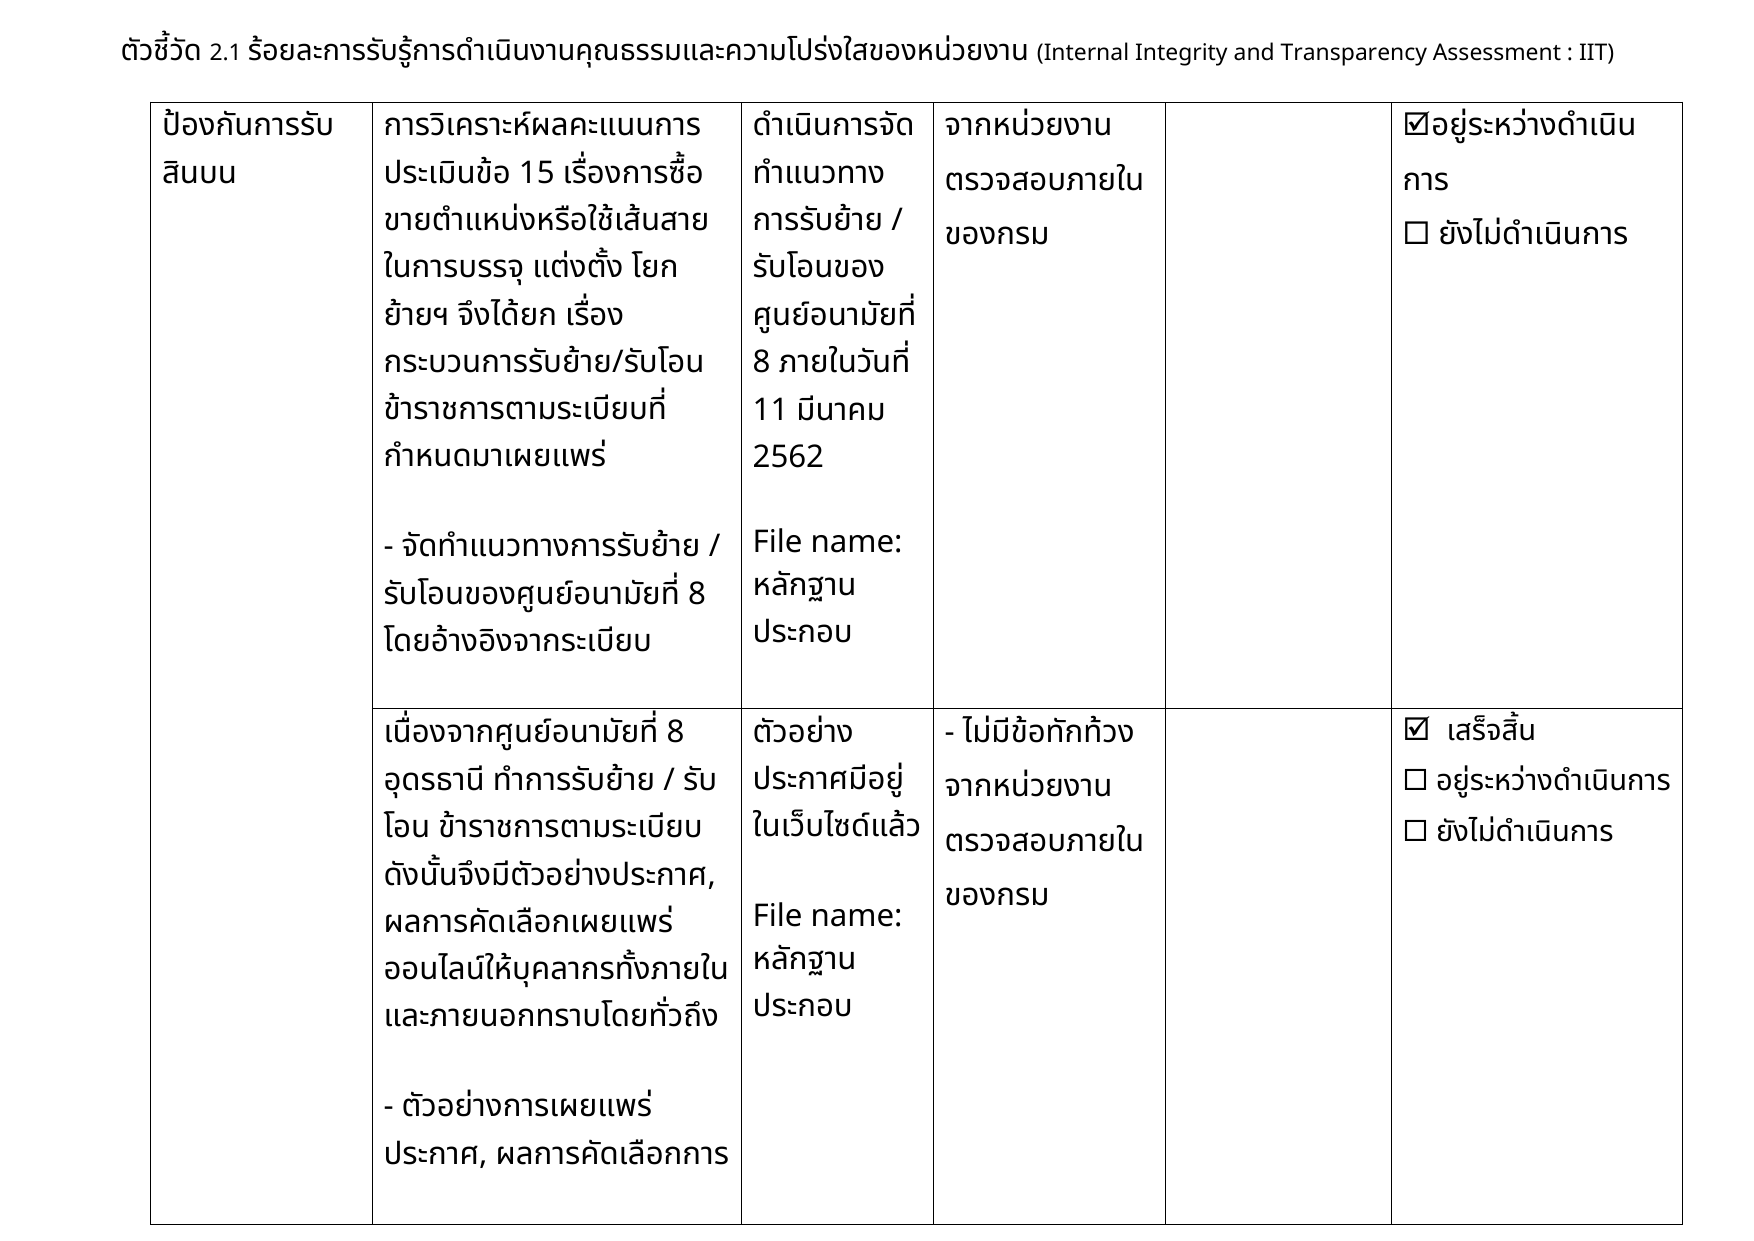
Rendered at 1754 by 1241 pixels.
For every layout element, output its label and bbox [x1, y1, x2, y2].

table_cell [934, 709, 1165, 1224]
table_cell [1166, 103, 1391, 708]
table_cell [742, 709, 933, 1224]
table_cell [742, 103, 933, 708]
table_cell [934, 103, 1165, 708]
table_cell [1392, 709, 1682, 1224]
table_cell [1392, 103, 1682, 708]
table_cell [1166, 709, 1391, 1224]
table_cell [373, 103, 741, 708]
table_cell [151, 103, 372, 1224]
table_cell [373, 709, 741, 1224]
